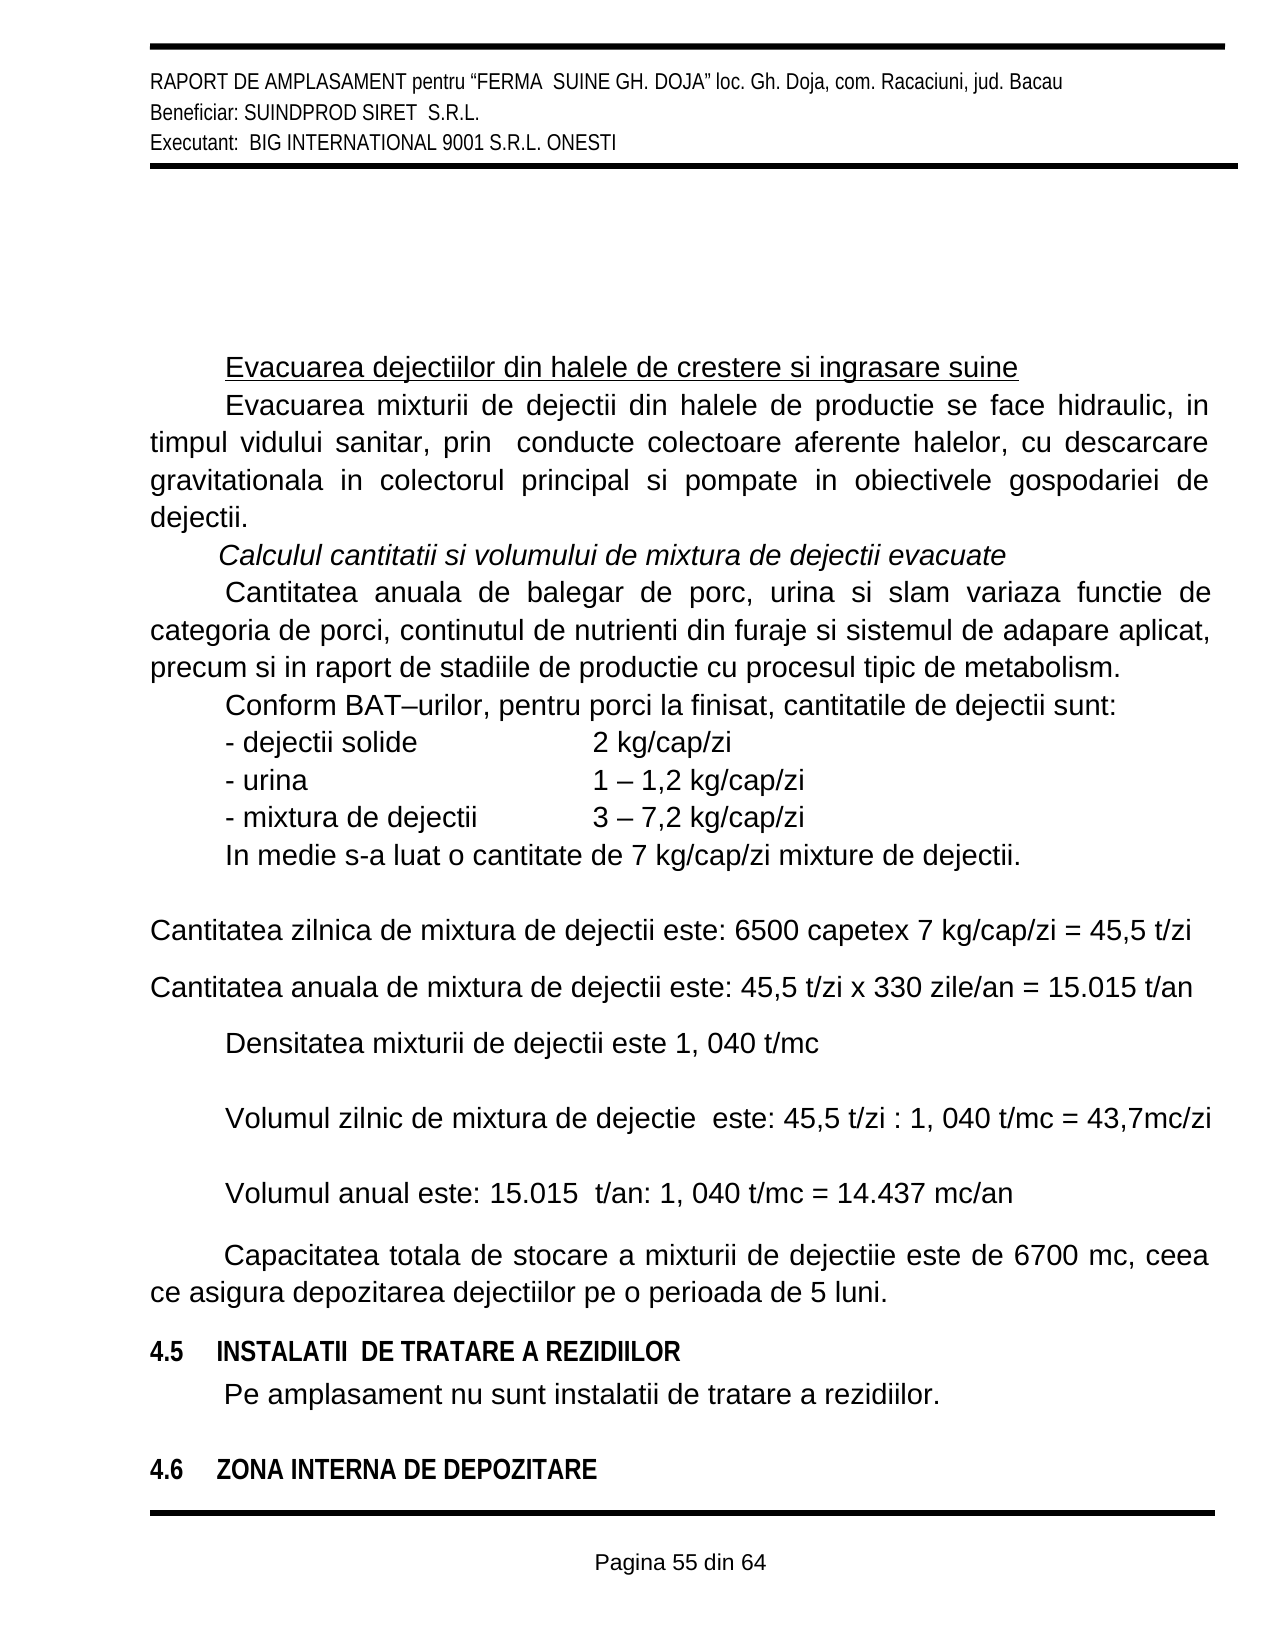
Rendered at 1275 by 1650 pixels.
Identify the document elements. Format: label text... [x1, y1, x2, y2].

text Volumul anual este: 15.015 t/an: 1, 040 t/mc = 14.437 mc/an [150, 1172, 1269, 1210]
text Capacitatea totala de stocare a mixturii de dejectiie este de 6700 mc, ceea ce asigura depozitarea dejectiilor pe o perioada de 5 luni. [150, 1234, 1211, 1309]
text Cantitatea zilnica de mixtura de dejectii este: 6500 capetex 7 kg/cap/zi = 45,5 t/zi [150, 909, 1272, 946]
text Calculul cantitatii si volumului de mixtura de dejectii evacuate [150, 534, 1218, 571]
text Evacuarea mixturii de dejectii din halele de productie se face hidraulic, in timpul vidului sanitar, prin conducte colectoare aferente halelor, cu descarcare gravitationala in colectorul principal si pompate in obiectivele gospodariei de dejectii. [150, 384, 1211, 534]
text - urina 1 – 1,2 kg/cap/zi [150, 759, 1211, 796]
text 4.6 ZONA INTERNA DE DEPOZITARE [150, 1448, 1206, 1486]
text Conform BAT–urilor, pentru porci la finisat, cantitatile de dejectii sunt: [150, 684, 1213, 721]
text Cantitatea anuala de balegar de porc, urina si slam variaza functie de categoria de porci, continutul de nutrienti din furaje si sistemul de adapare aplicat, precum si in raport de stadiile de productie cu procesul tipic de metabolism. [150, 571, 1213, 684]
subtitle 4.5 INSTALATII DE TRATARE A REZIDIILOR [150, 1334, 1211, 1367]
text Densitatea mixturii de dejectii este 1, 040 t/mc [150, 1022, 1211, 1060]
text Evacuarea dejectiilor din halele de crestere si ingrasare suine [150, 346, 1211, 384]
text - dejectii solide 2 kg/cap/zi [150, 721, 1211, 759]
text Pe amplasament nu sunt instalatii de tratare a rezidiilor. [150, 1373, 1206, 1411]
text Volumul zilnic de mixtura de dejectie este: 45,5 t/zi : 1, 040 t/mc = 43,7mc/zi [150, 1097, 1275, 1135]
text - mixtura de dejectii 3 – 7,2 kg/cap/zi [150, 796, 1211, 834]
text In medie s-a luat o cantitate de 7 kg/cap/zi mixture de dejectii. [150, 834, 1211, 871]
text Cantitatea anuala de mixtura de dejectii este: 45,5 t/zi x 330 zile/an = 15.015 t/an [150, 966, 1269, 1003]
